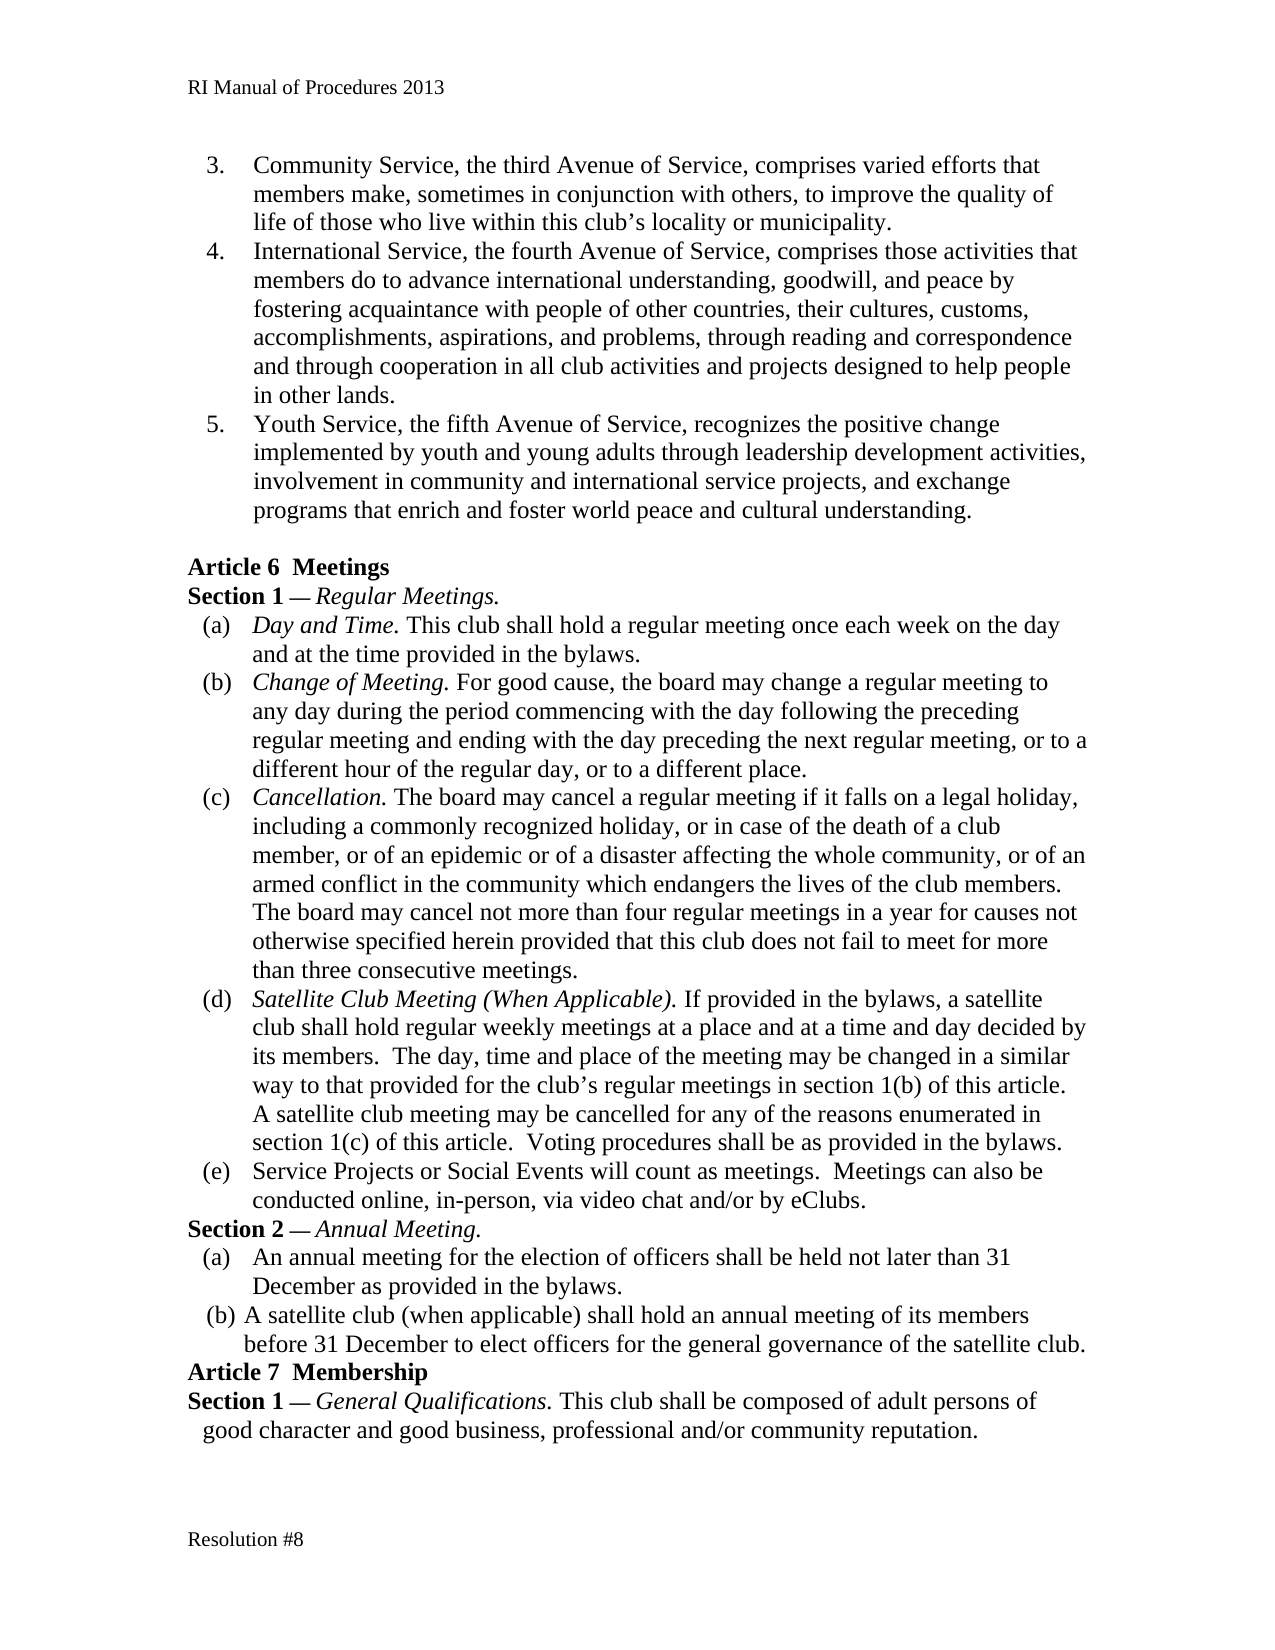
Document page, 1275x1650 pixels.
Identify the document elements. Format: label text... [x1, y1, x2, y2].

text 4. International Service, the fourth Avenue of Service, comprises those activities that [206, 236, 1087, 265]
text Section 1 — Regular Meetings. [187, 581, 1087, 610]
text (e) Service Projects or Social Events will count as meetings. Meetings can also be conducted online, in-person, via video chat and/or by eClubs. [202, 1156, 1087, 1214]
text (b) Change of Meeting. For good cause, the board may change a regular meeting to any day during the period commencing with the day following the preceding regular meeting and ending with the day preceding the next regular meeting, or to a different hour of the regular day, or to a different place. [202, 667, 1087, 782]
text (a) Day and Time. This club shall hold a regular meeting once each week on the day and at the time provided in the bylaws. [202, 610, 1087, 667]
text 3. Community Service, the third Avenue of Service, comprises varied efforts that members make, sometimes in conjunction with others, to improve the quality of life of those who live within this club’s locality or municipality. [206, 150, 1087, 236]
text (d) Satellite Club Meeting (When Applicable). If provided in the bylaws, a satellite club shall hold regular weekly meetings at a place and at a time and day decided by its members. The day, time and place of the meeting may be changed in a similar way to that provided for the club’s regular meetings in section 1(b) of this article. A satellite club meeting may be cancelled for any of the reasons enumerated in section 1(c) of this article. Voting procedures shall be as provided in the bylaws. [202, 984, 1087, 1156]
text (c) Cancellation. The board may cancel a regular meeting if it falls on a legal holiday, including a commonly recognized holiday, or in case of the death of a club member, or of an epidemic or of a disaster affecting the whole community, or of an armed conflict in the community which endangers the lives of the club members. The board may cancel not more than four regular meetings in a year for causes not otherwise specified herein provided that this club does not fail to meet for more than three consecutive meetings. [202, 782, 1087, 984]
text Article 7 Membership [187, 1357, 1087, 1386]
list An annual meeting for the election of officers shall be held not later than 31 December as provided in the bylaws. [202, 1242, 1087, 1300]
text members do to advance international understanding, goodwill, and peace by fostering acquaintance with people of other countries, their cultures, customs, accomplishments, aspirations, and problems, through reading and correspondence and through cooperation in all club activities and projects designed to help people in other lands. [206, 265, 1087, 409]
text Section 2 — Annual Meeting. [187, 1214, 1087, 1242]
list A satellite club (when applicable) shall hold an annual meeting of its members before 31 December to elect officers for the general governance of the satellite club. [206, 1300, 1087, 1357]
text Article 6 Meetings [187, 552, 1087, 581]
text Section 1 — General Qualifications. This club shall be composed of adult persons of good character and good business, professional and/or community reputation. [187, 1386, 1087, 1444]
text 5. Youth Service, the fifth Avenue of Service, recognizes the positive change implemented by youth and young adults through leadership development activities, involvement in community and international service projects, and exchange programs that enrich and foster world peace and cultural understanding. [206, 409, 1087, 524]
